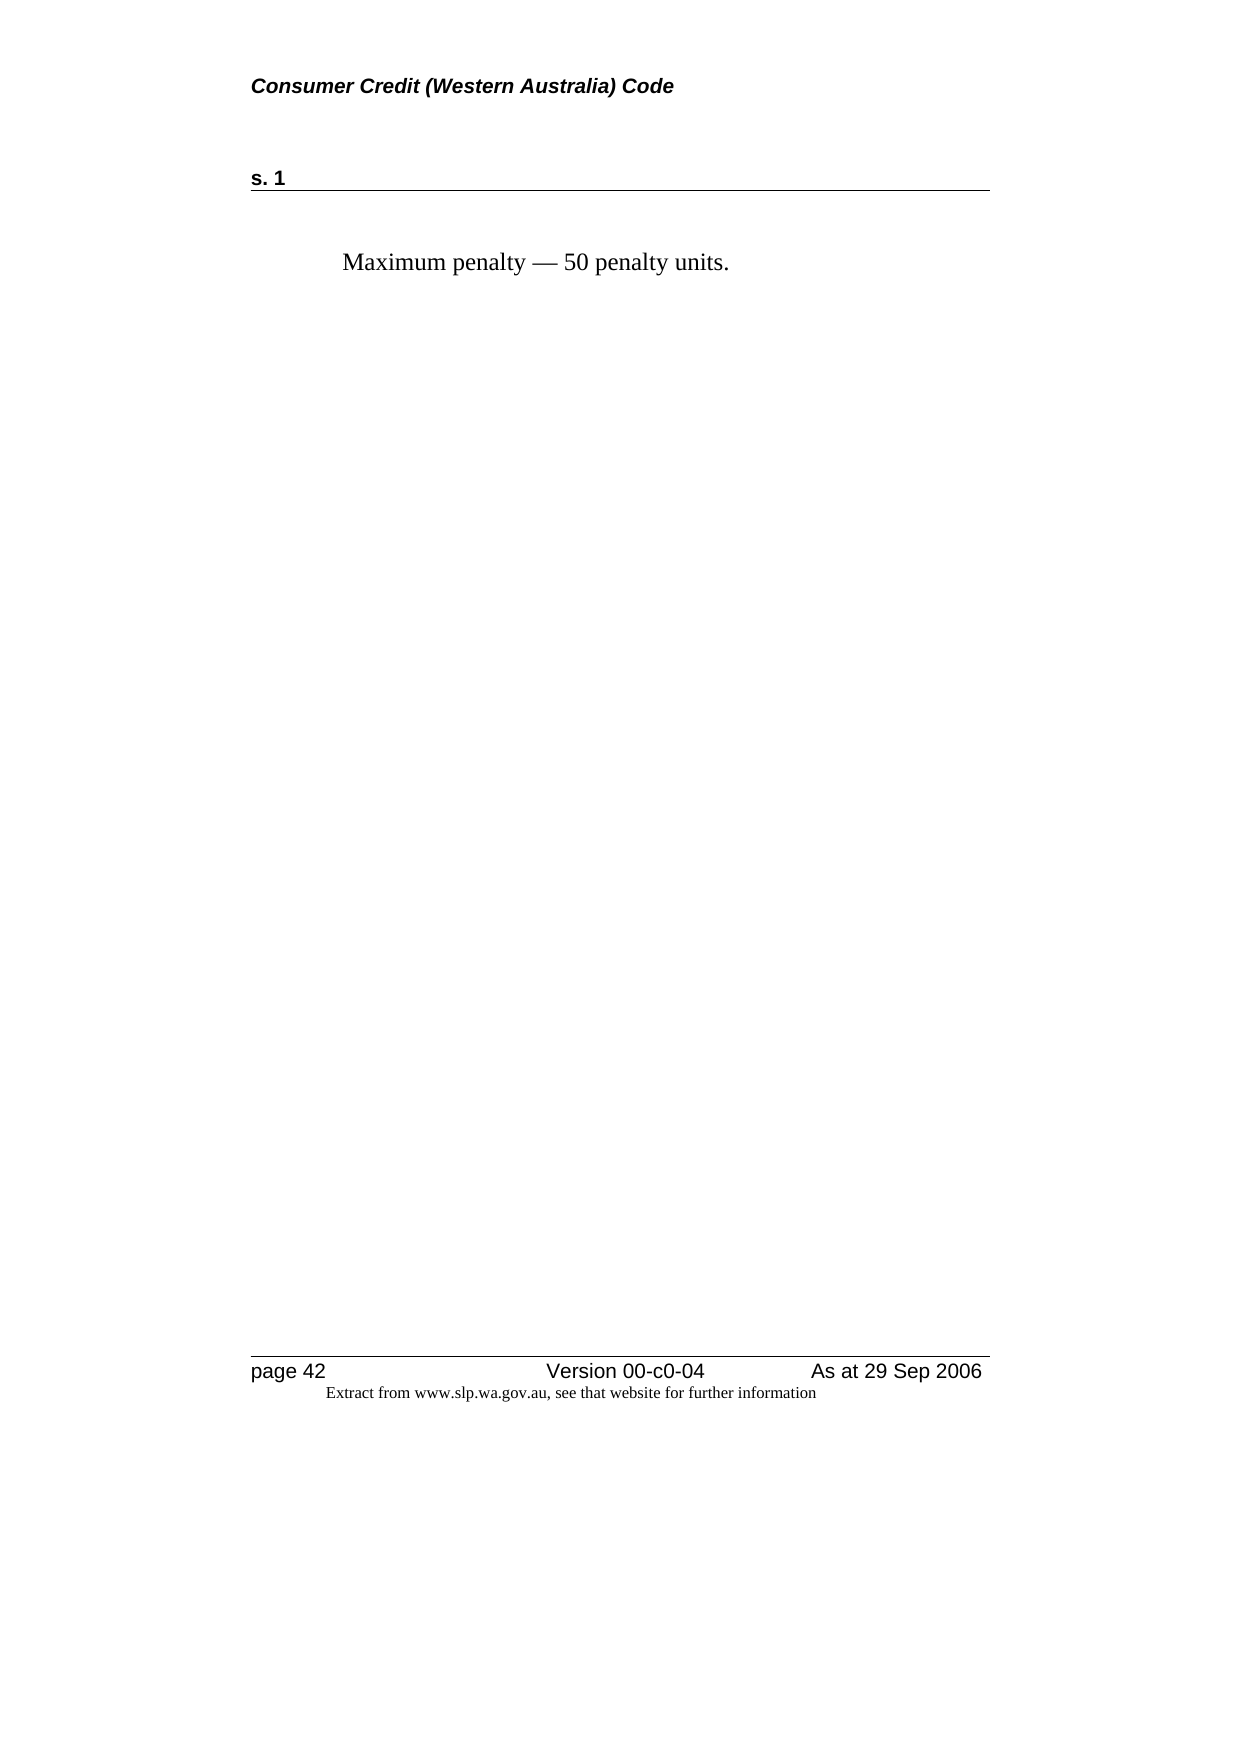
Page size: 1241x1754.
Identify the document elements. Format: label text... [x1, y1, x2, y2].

text Maximum penalty — 50 penalty units. [251, 247, 990, 276]
